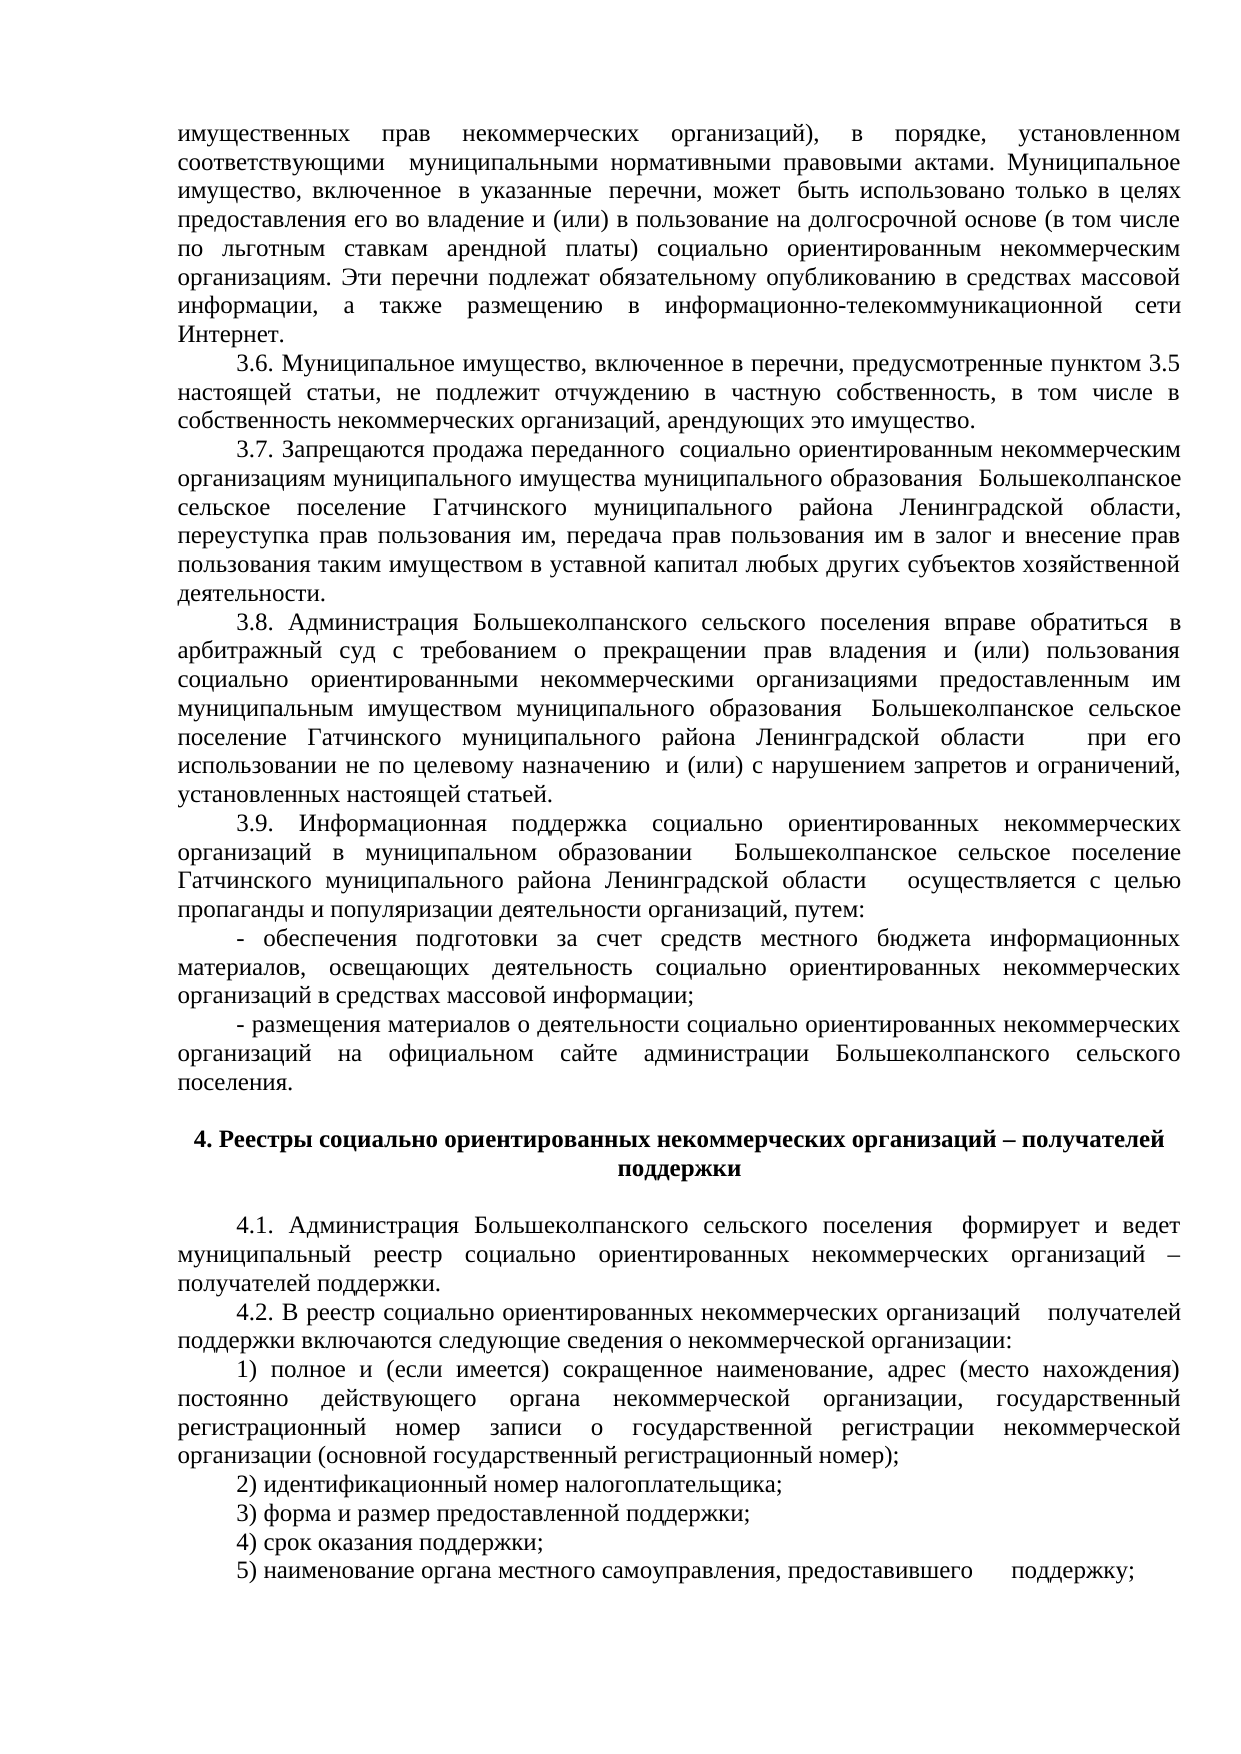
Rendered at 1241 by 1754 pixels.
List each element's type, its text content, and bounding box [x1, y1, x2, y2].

text 2) идентификационный номер налогоплательщика; [177, 1469, 1181, 1498]
text 4. Реестры социально ориентированных некоммерческих организаций – получателей поддержки [177, 1124, 1181, 1182]
text - размещения материалов о деятельности социально ориентированных некоммерческих организаций на официальном сайте администрации Большеколпанского сельского поселения. [177, 1009, 1181, 1096]
text 4.2. В реестр социально ориентированных некоммерческих организаций получателей поддержки включаются следующие сведения о некоммерческой организации: [177, 1297, 1181, 1354]
text 3.9. Информационная поддержка социально ориентированных некоммерческих организаций в муниципальном образовании Большеколпанское сельское поселение Гатчинского муниципального района Ленинградской области осуществляется с целью пропаганды и популяризации деятельности организаций, путем: [177, 808, 1181, 923]
text 3) форма и размер предоставленной поддержки; [177, 1498, 1181, 1527]
text 4) срок оказания поддержки; [177, 1527, 1181, 1556]
text 3.8. Администрация Большеколпанского сельского поселения вправе обратиться в арбитражный суд с требованием о прекращении прав владения и (или) пользования социально ориентированными некоммерческими организациями предоставленным им муниципальным имуществом муниципального образования Большеколпанское сельское поселение Гатчинского муниципального района Ленинградской области при его использовании не по целевому назначению и (или) с нарушением запретов и ограничений, установленных настоящей статьей. [177, 607, 1181, 808]
text - обеспечения подготовки за счет средств местного бюджета информационных материалов, освещающих деятельность социально ориентированных некоммерческих организаций в средствах массовой информации; [177, 923, 1181, 1009]
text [177, 118, 1181, 348]
text 1) полное и (если имеется) сокращенное наименование, адрес (место нахождения) постоянно действующего органа некоммерческой организации, государственный регистрационный номер записи о государственной регистрации некоммерческой организации (основной государственный регистрационный номер); [177, 1354, 1181, 1469]
text 4.1. Администрация Большеколпанского сельского поселения формирует и ведет муниципальный реестр социально ориентированных некоммерческих организаций – получателей поддержки. [177, 1211, 1181, 1297]
text 3.6. Муниципальное имущество, включенное в перечни, предусмотренные пунктом 3.5 настоящей статьи, не подлежит отчуждению в частную собственность, в том числе в собственность некоммерческих организаций, арендующих это имущество. [177, 348, 1181, 434]
text 3.7. Запрещаются продажа переданного социально ориентированным некоммерческим организациям муниципального имущества муниципального образования Большеколпанское сельское поселение Гатчинского муниципального района Ленинградской области, переуступка прав пользования им, передача прав пользования им в залог и внесение прав пользования таким имуществом в уставной капитал любых других субъектов хозяйственной деятельности. [177, 434, 1181, 607]
text 5) наименование органа местного самоуправления, предоставившего поддержку; [177, 1556, 1181, 1584]
